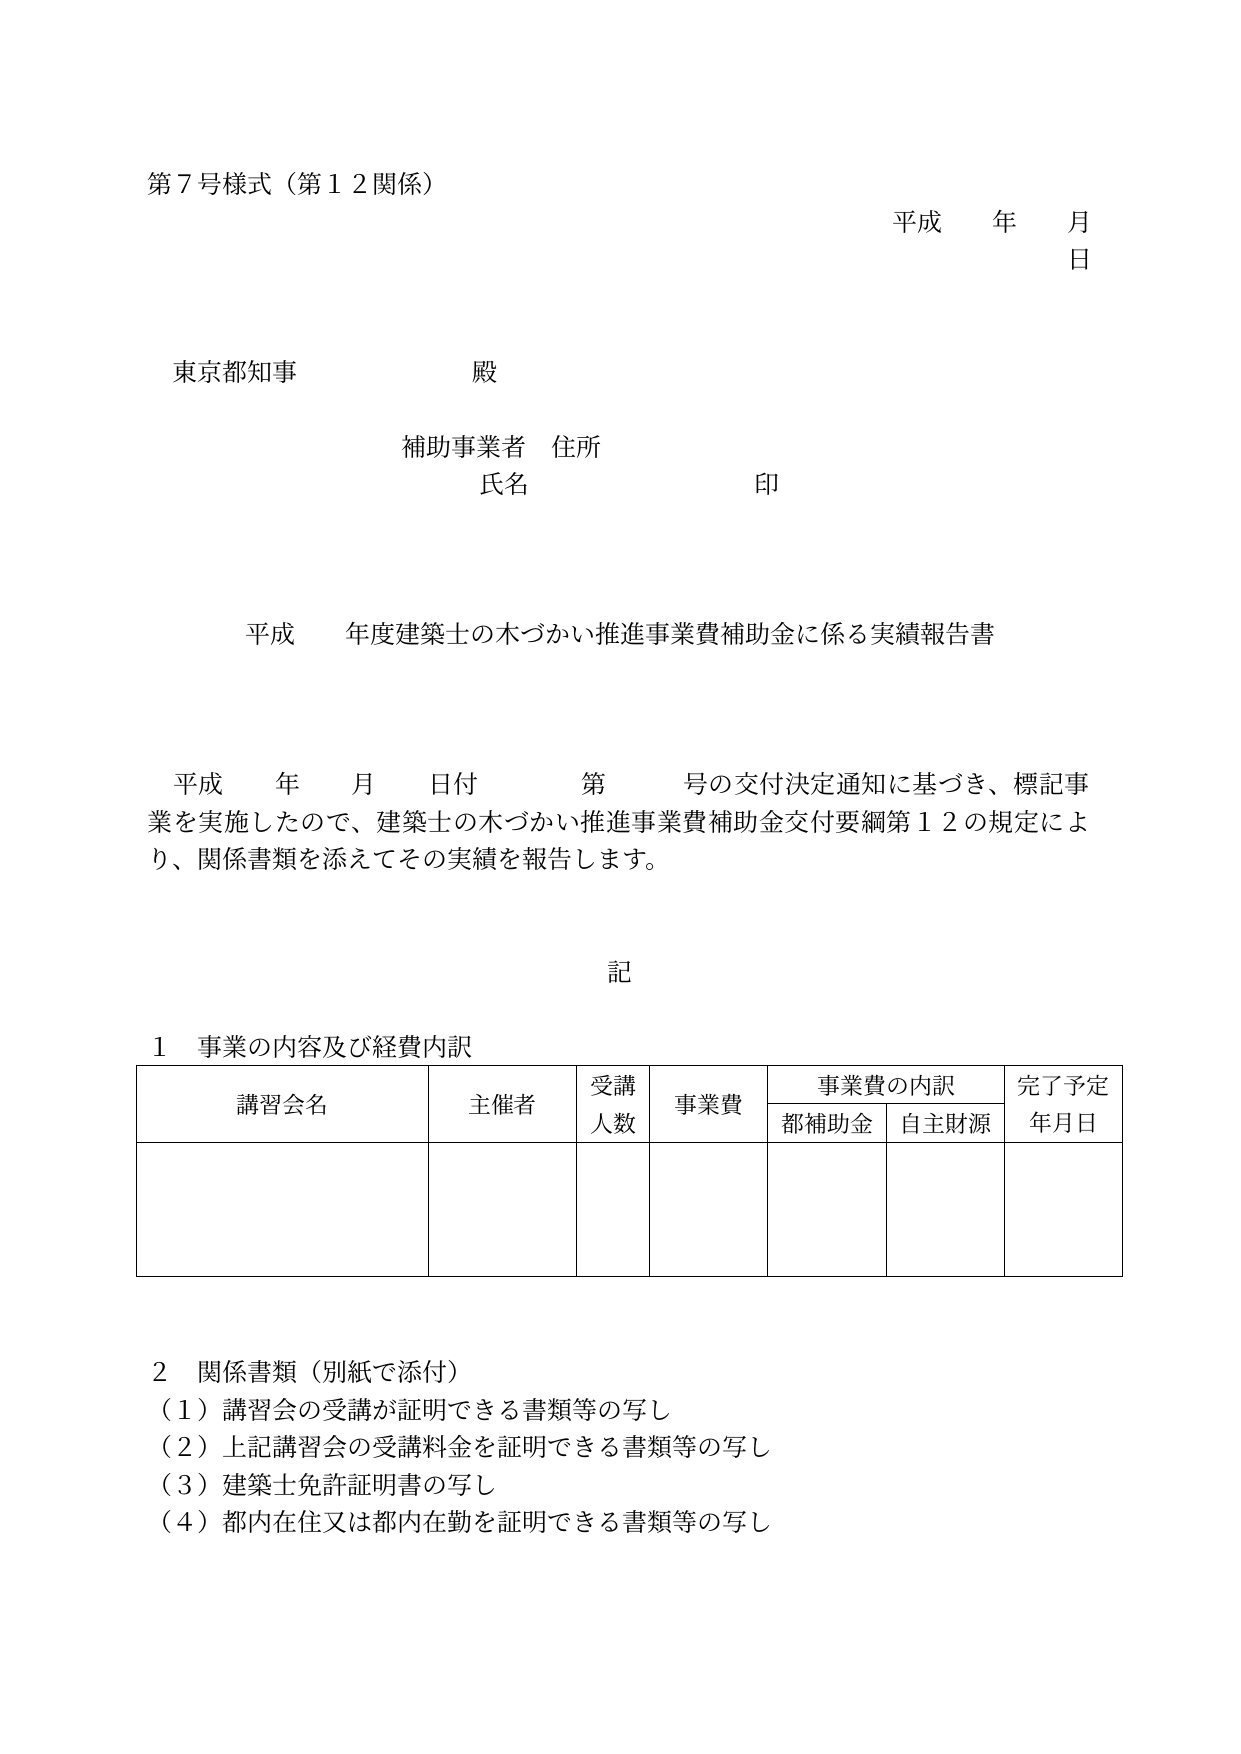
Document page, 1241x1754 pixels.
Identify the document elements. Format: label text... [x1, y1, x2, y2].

table_cell 都補助金 [768, 1104, 886, 1142]
text 平成 年 月 日付 第 号の交付決定通知に基づき、標記事業を実施したので、建築士の木づかい推進事業費補助金交付要綱第１２の規定により、関係書類を添えてその実績を報告します。 [148, 764, 1092, 877]
table_cell [887, 1143, 1004, 1276]
table_cell 自主財源 [887, 1104, 1004, 1142]
text （２）上記講習会の受講料金を証明できる書類等の写し [148, 1427, 1092, 1465]
table_header 事業費の内訳 [768, 1066, 1004, 1103]
text （４）都内在住又は都内在勤を証明できる書類等の写し [148, 1502, 1092, 1540]
table_header 主催者 [429, 1066, 576, 1142]
table_cell [650, 1143, 767, 1276]
text 補助事業者 住所 [148, 427, 1092, 464]
text ２ 関係書類（別紙で添付） [148, 1352, 1092, 1390]
text 東京都知事 殿 [148, 352, 1092, 389]
table_cell [577, 1143, 649, 1276]
table_header 事業費 [650, 1066, 767, 1142]
text （１）講習会の受講が証明できる書類等の写し [148, 1390, 1092, 1427]
table_header 完了予定 年月日 [1005, 1066, 1122, 1142]
table_cell [429, 1143, 576, 1276]
text （３）建築士免許証明書の写し [148, 1465, 1092, 1502]
text 平成 年度建築士の木づかい推進事業費補助金に係る実績報告書 [148, 614, 1092, 652]
table_cell [137, 1143, 428, 1276]
table_header 講習会名 [137, 1066, 428, 1142]
subtitle 記 [148, 952, 1092, 989]
table_cell [768, 1143, 886, 1276]
text 第７号様式（第１２関係） [148, 164, 1092, 202]
text 氏名 印 [148, 464, 1092, 502]
table_header 受講 人数 [577, 1066, 649, 1142]
text １ 事業の内容及び経費内訳 [148, 1027, 1092, 1064]
table_cell [1005, 1143, 1122, 1276]
text 平成 年 月 日 [148, 202, 1092, 277]
